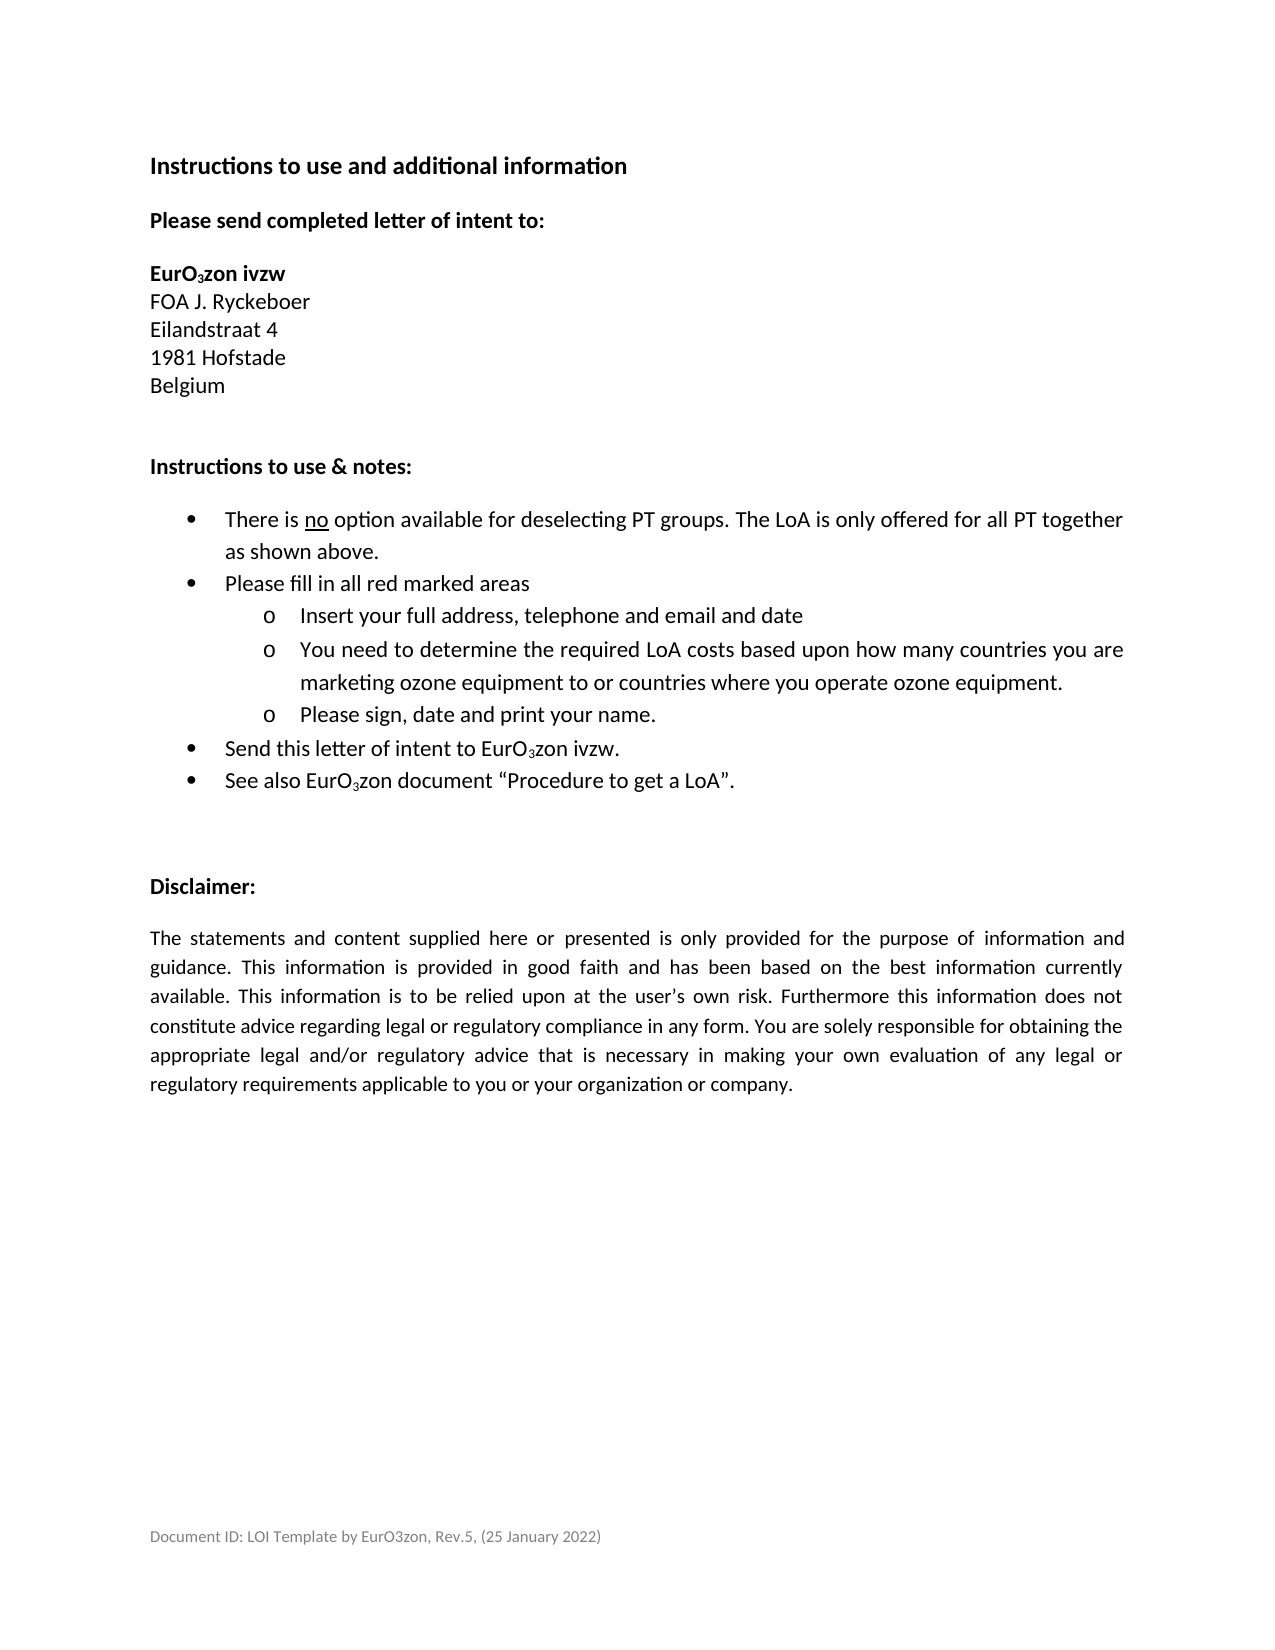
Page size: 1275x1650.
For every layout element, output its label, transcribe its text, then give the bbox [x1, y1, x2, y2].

text Eilandstraat 4 [150, 315, 1125, 343]
text The statements and content supplied here or presented is only provided for the purpose of information and guidance. This information is provided in good faith and has been based on the best information currently available. This information is to be relied upon at the user’s own risk. Furthermore this information does not constitute advice regarding legal or regulatory compliance in any form. You are solely responsible for obtaining the appropriate legal and/or regulatory advice that is necessary in making your own evaluation of any legal or regulatory requirements applicable to you or your organization or company. [150, 925, 1125, 1097]
text Instructions to use & notes: [150, 452, 1125, 480]
text FOA J. Ryckeboer [150, 287, 1125, 315]
text Disclaimer: [150, 872, 1125, 900]
list Send this letter of intent to EurO3zon ivzw. [187, 734, 1125, 762]
text Belgium [150, 371, 1125, 399]
list You need to determine the required LoA costs based upon how many countries you are marketing ozone equipment to or countries where you operate ozone equipment. [262, 635, 1125, 696]
text Instructions to use and additional information [150, 150, 1125, 181]
text Please send completed letter of intent to: [150, 206, 1125, 234]
list Please fill in all red marked areas [187, 569, 1125, 597]
list Please sign, date and print your name. [262, 701, 1125, 730]
text EurO3zon ivzw [150, 259, 1125, 287]
text 1981 Hofstade [150, 343, 1125, 371]
list See also EurO3zon document “Procedure to get a LoA”. [187, 766, 1125, 794]
list Insert your full address, telephone and email and date [262, 602, 1125, 631]
list There is no option available for deselecting PT groups. The LoA is only offered for all PT together as shown above. [187, 505, 1125, 565]
